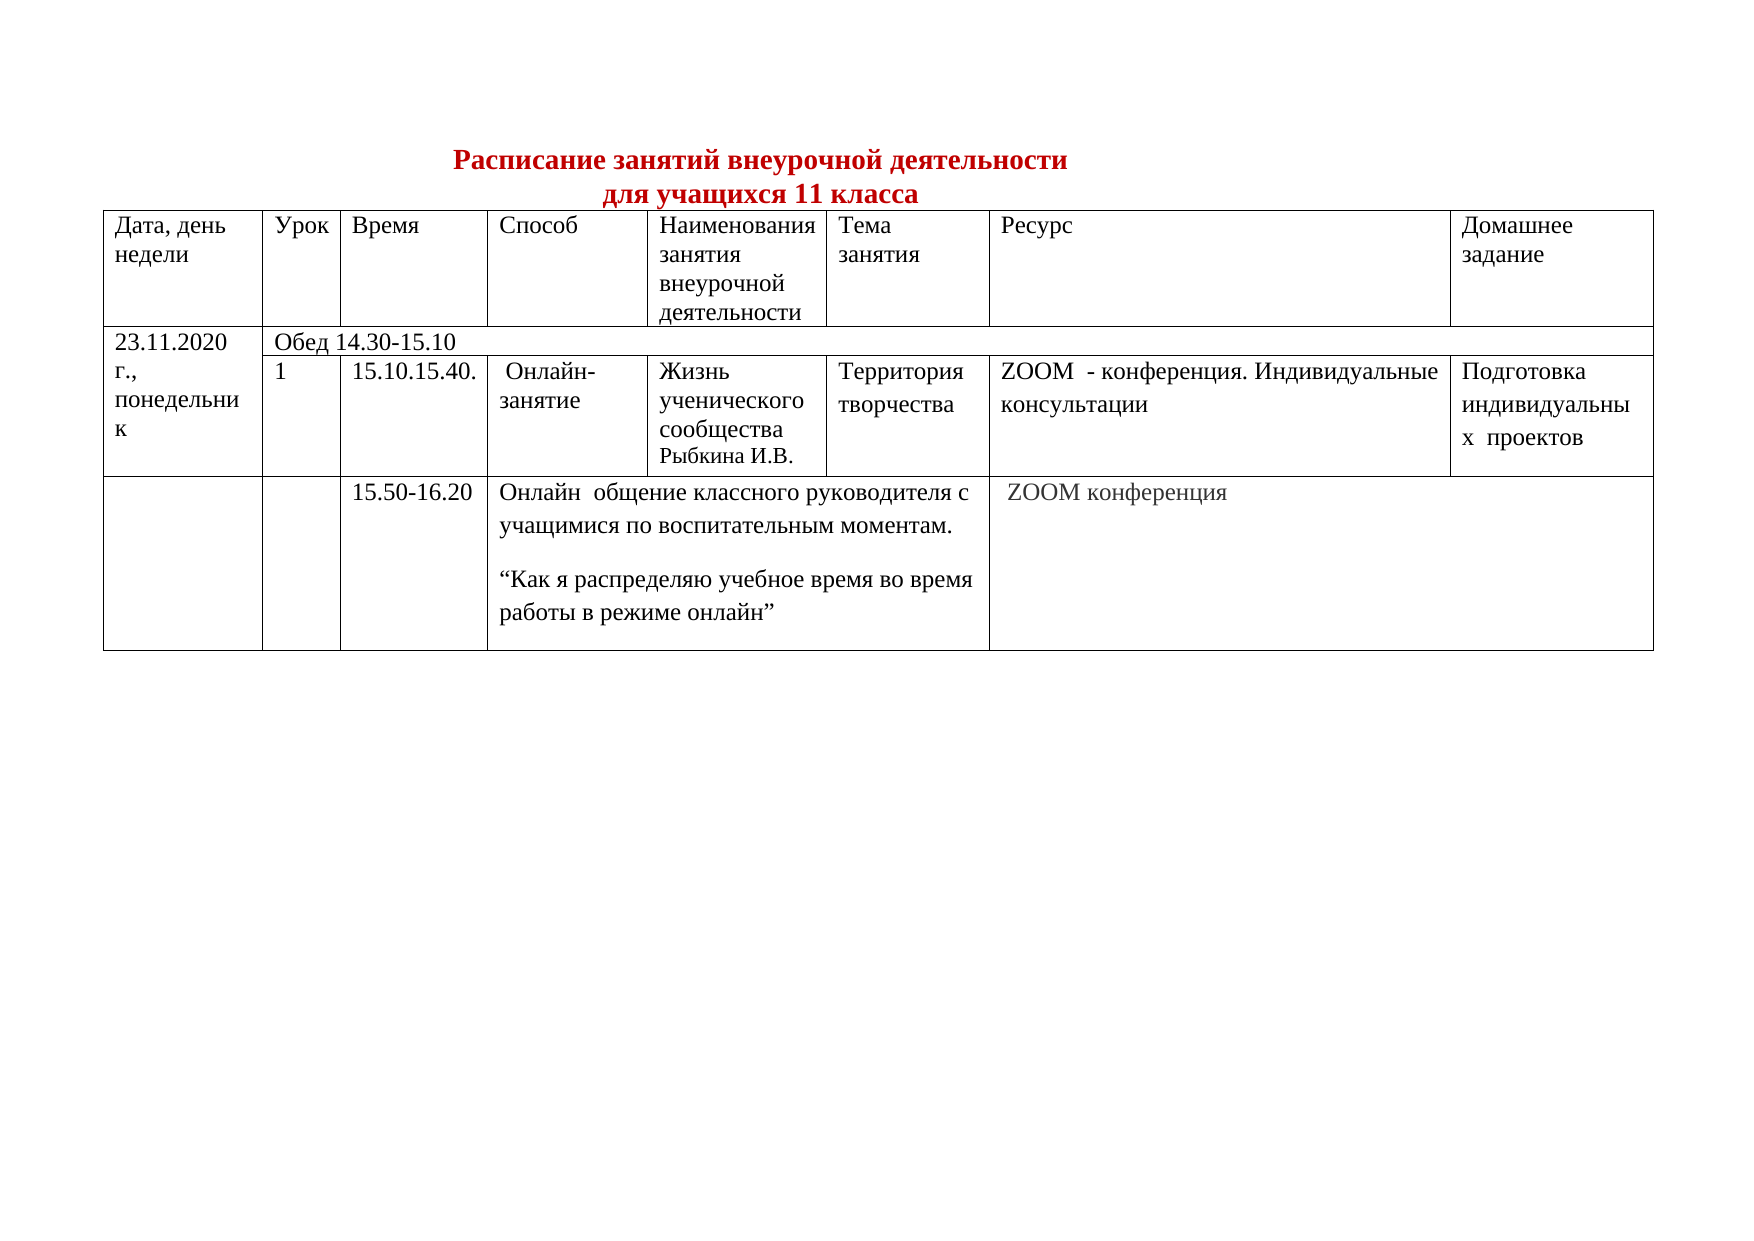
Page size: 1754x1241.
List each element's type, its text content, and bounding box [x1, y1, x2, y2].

table_cell Онлайн общение классного руководителя с учащимися по воспитательным моментам. “Как я распределяю учебное время во время работы в режиме онлайн” [488, 477, 989, 650]
table_header Урок [263, 211, 340, 326]
table_cell [263, 477, 340, 650]
table_cell [104, 477, 262, 650]
table_cell ZOOM - конференция. Индивидуальные консультации [990, 356, 1450, 476]
table_cell Жизнь ученического сообщества Рыбкина И.В. [648, 356, 826, 476]
table_cell ZOOM конференция [990, 477, 1653, 650]
table_cell Территория творчества [827, 356, 989, 476]
table_header Способ [488, 211, 647, 326]
text Расписание занятий внеурочной деятельности [118, 142, 1403, 176]
table_header Ресурс [990, 211, 1450, 326]
table_cell Обед 14.30-15.10 [263, 327, 1653, 355]
table_cell 15.50-16.20 [341, 477, 487, 650]
table_cell 15.10.15.40. [341, 356, 487, 476]
table_header Дата, день недели [104, 211, 262, 326]
table_cell 23.11.2020 г., понедельник [104, 327, 262, 476]
table_header Домашнее задание [1451, 211, 1653, 326]
table_cell 1 [263, 356, 340, 476]
table_header Наименования занятия внеурочной деятельности [648, 211, 826, 326]
table_cell Подготовка индивидуальных проектов [1451, 356, 1653, 476]
table_header Время [341, 211, 487, 326]
text для учащихся 11 класса [118, 176, 1403, 209]
table_header Тема занятия [827, 211, 989, 326]
table_cell Онлайн- занятие [488, 356, 647, 476]
